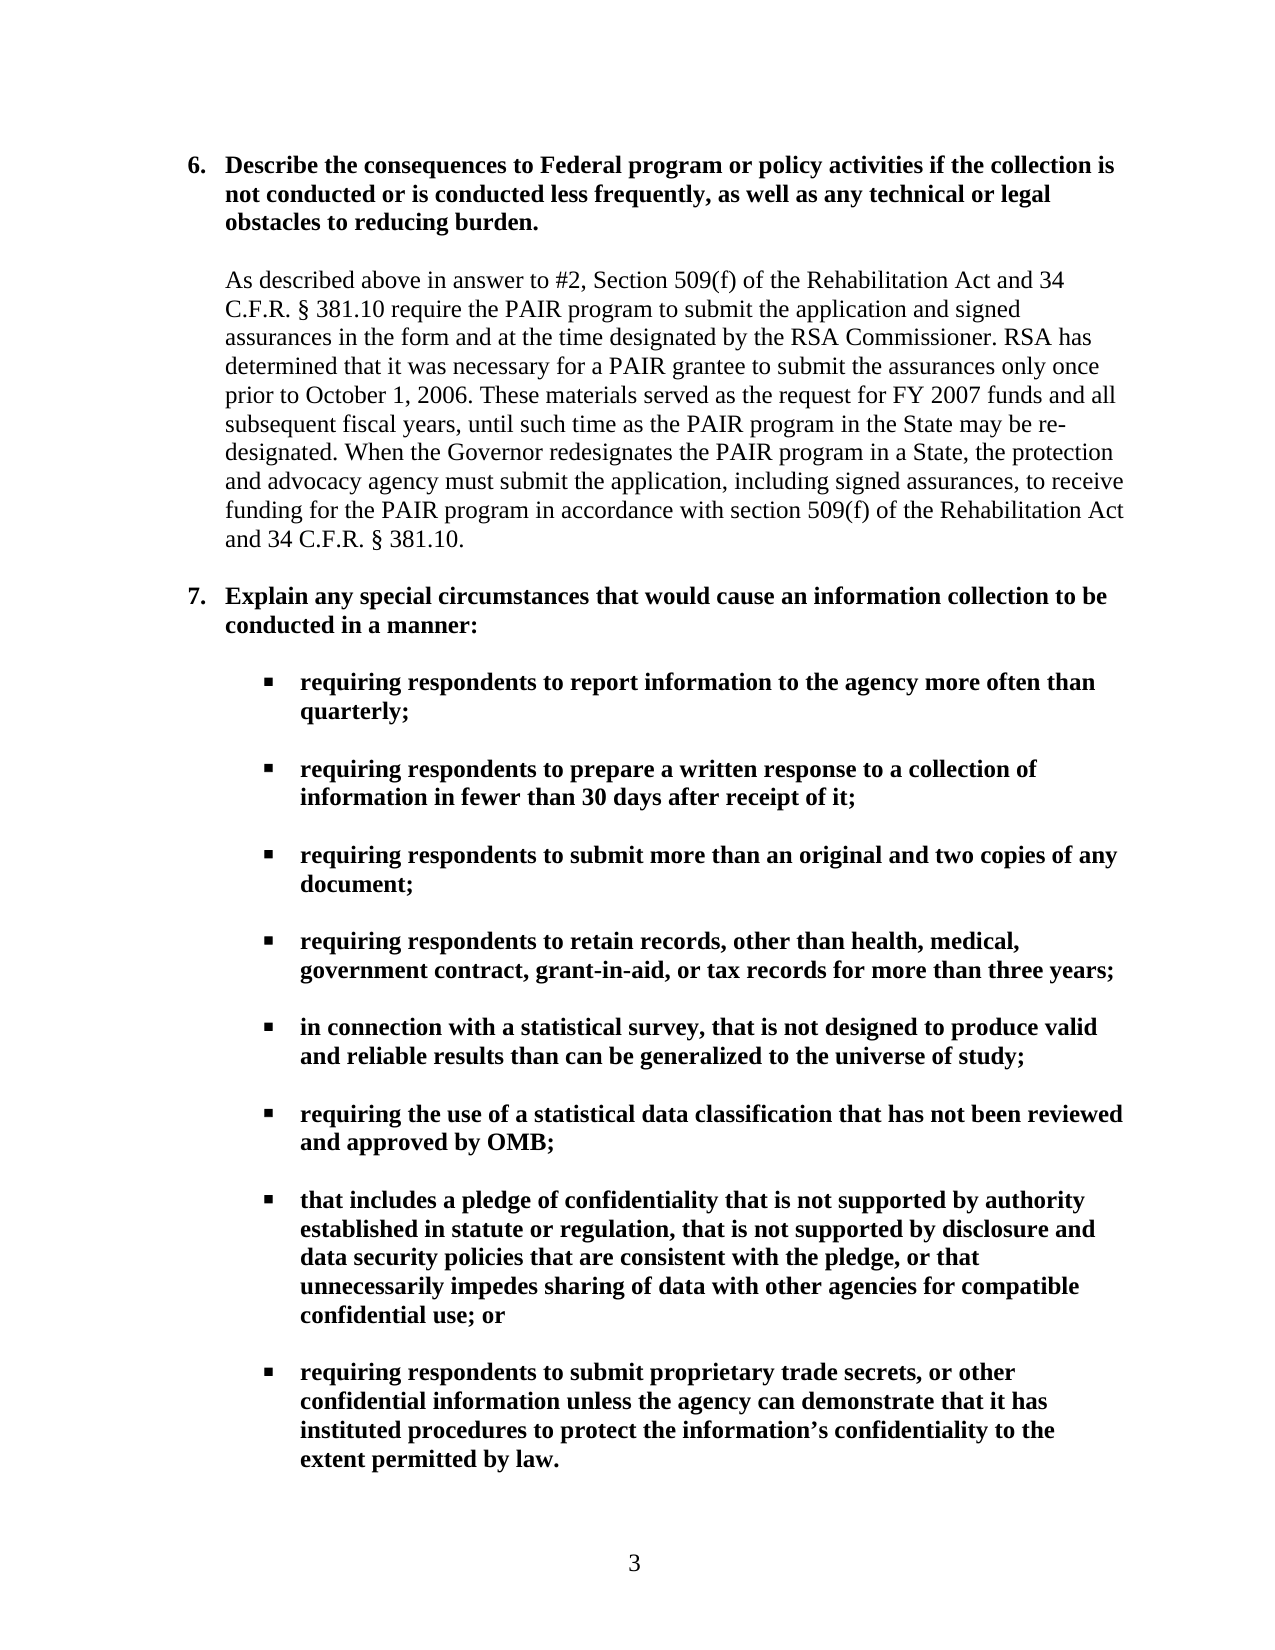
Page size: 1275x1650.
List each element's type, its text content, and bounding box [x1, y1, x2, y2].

text As described above in answer to #2, Section 509(f) of the Rehabilitation Act and 34 C.F.R. § 381.10 require the PAIR program to submit the application and signed assurances in the form and at the time designated by the RSA Commissioner. RSA has determined that it was necessary for a PAIR grantee to submit the assurances only once prior to October 1, 2006. These materials served as the request for FY 2007 funds and all subsequent fiscal years, until such time as the PAIR program in the State may be re-designated. When the Governor redesignates the PAIR program in a State, the protection and advocacy agency must submit the application, including signed assurances, to receive funding for the PAIR program in accordance with section 509(f) of the Rehabilitation Act and 34 C.F.R. § 381.10. [225, 265, 1125, 552]
list requiring the use of a statistical data classification that has not been reviewed and approved by OMB; [262, 1099, 1125, 1156]
list requiring respondents to submit proprietary trade secrets, or other confidential information unless the agency can demonstrate that it has instituted procedures to protect the information’s confidentiality to the extent permitted by law. [262, 1357, 1125, 1472]
list requiring respondents to report information to the agency more often than quarterly; [262, 667, 1125, 725]
list in connection with a statistical survey, that is not designed to produce valid and reliable results than can be generalized to the universe of study; [262, 1012, 1125, 1070]
list Describe the consequences to Federal program or policy activities if the collection is not conducted or is conducted less frequently, as well as any technical or legal obstacles to reducing burden. [187, 150, 1125, 236]
list requiring respondents to retain records, other than health, medical, government contract, grant-in-aid, or tax records for more than three years; [262, 926, 1125, 984]
list that includes a pledge of confidentiality that is not supported by authority established in statute or regulation, that is not supported by disclosure and data security policies that are consistent with the pledge, or that unnecessarily impedes sharing of data with other agencies for compatible confidential use; or [262, 1185, 1125, 1329]
list requiring respondents to submit more than an original and two copies of any document; [262, 840, 1125, 897]
list requiring respondents to prepare a written response to a collection of information in fewer than 30 days after receipt of it; [262, 754, 1125, 811]
list Explain any special circumstances that would cause an information collection to be conducted in a manner: [187, 581, 1125, 639]
